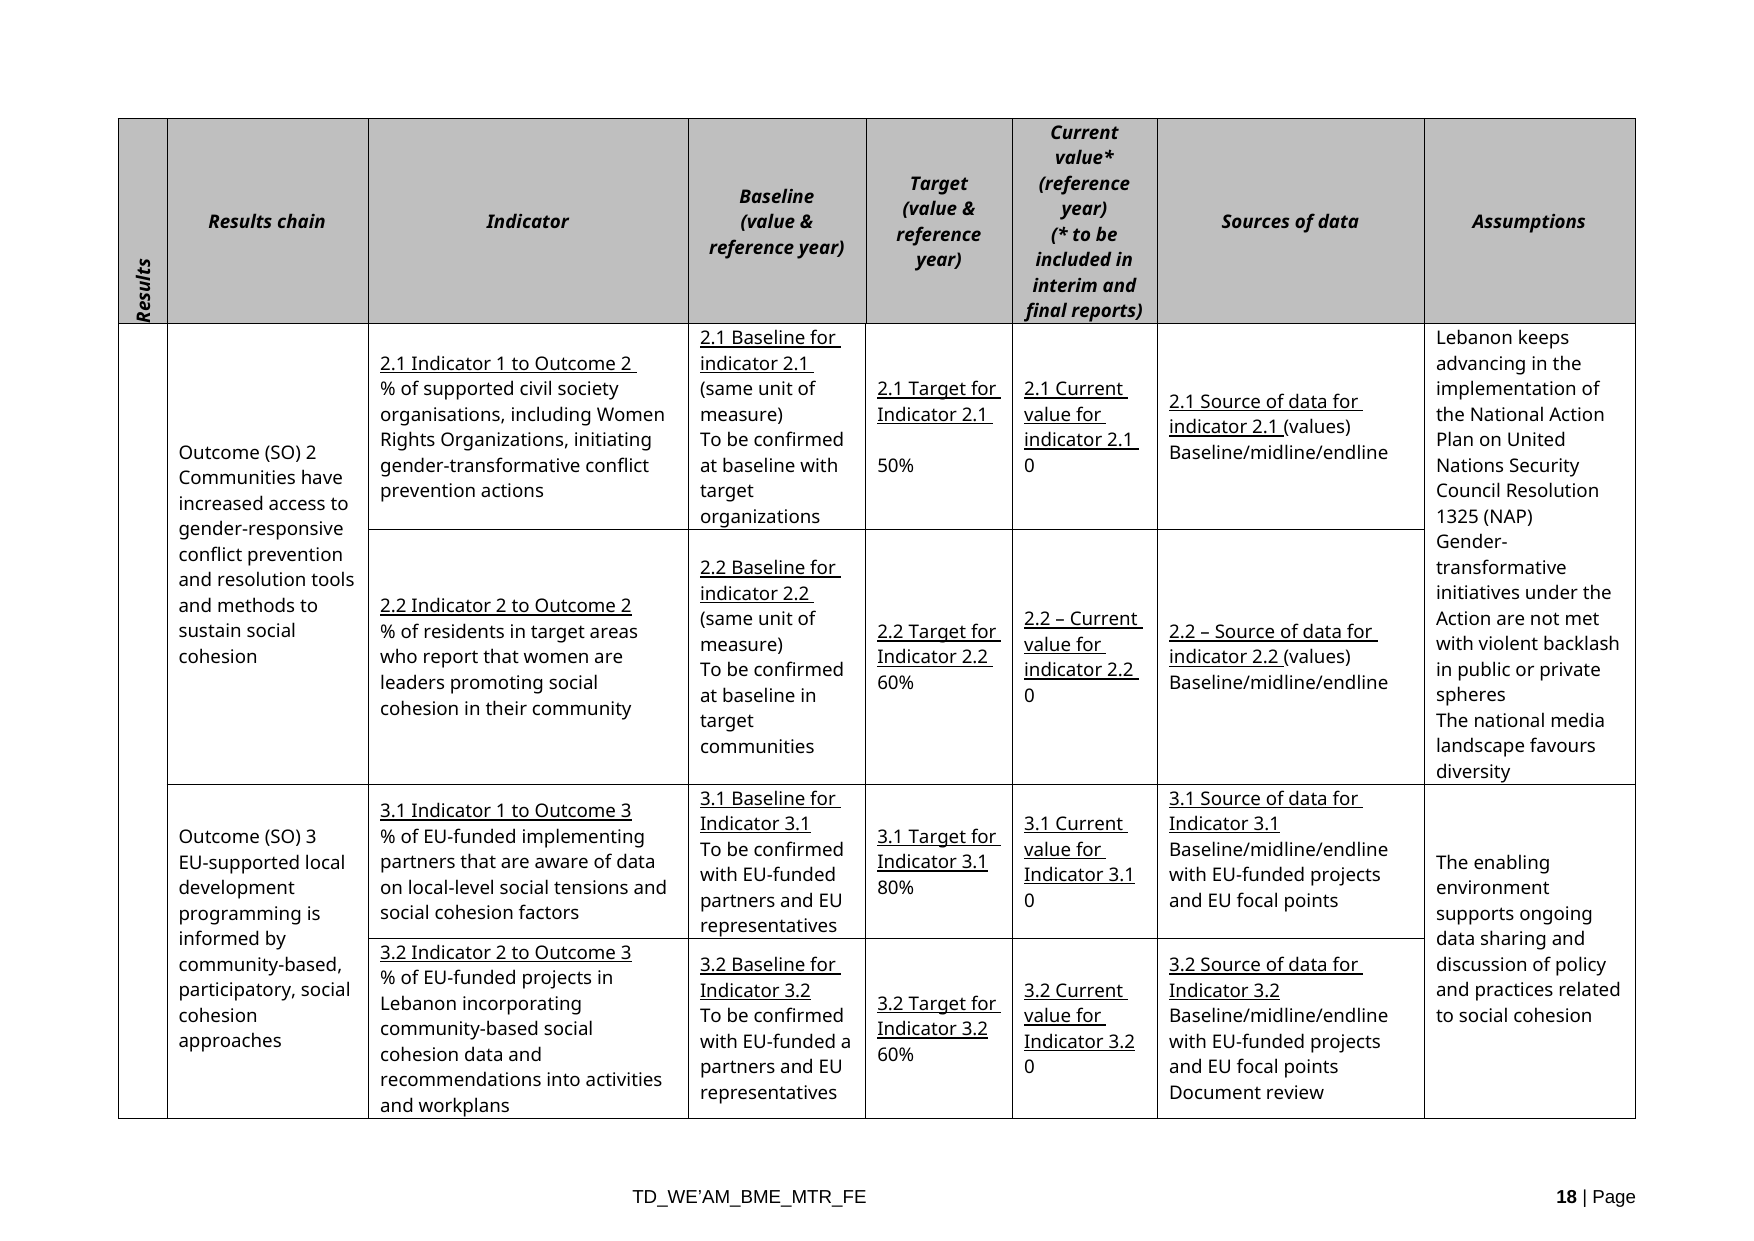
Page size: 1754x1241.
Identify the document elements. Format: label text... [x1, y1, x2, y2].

table_header Target (value & reference year) [867, 119, 1012, 323]
table_cell 3.2 Baseline for Indicator 3.2 To be confirmed with EU-funded a partners and EU representatives [689, 939, 865, 1118]
table_cell 3.1 Baseline for Indicator 3.1 To be confirmed with EU-funded partners and EU representatives [689, 785, 865, 938]
table_header Sources of data [1158, 119, 1424, 323]
table_cell 2.2 – Source of data for indicator 2.2 (values) Baseline/midline/endline [1158, 530, 1424, 784]
table_header Indicator [369, 119, 688, 323]
table_cell 2.1 Indicator 1 to Outcome 2 % of supported civil society organisations, including Women Rights Organizations, initiating gender-transformative conflict prevention actions [369, 324, 688, 528]
table_header Results chain [168, 119, 368, 323]
table_cell 3.2 Source of data for Indicator 3.2 Baseline/midline/endline with EU-funded projects and EU focal points Document review [1158, 939, 1424, 1118]
table_cell 3.1 Indicator 1 to Outcome 3 % of EU-funded implementing partners that are aware of data on local-level social tensions and social cohesion factors [369, 785, 688, 938]
table_cell Lebanon keeps advancing in the implementation of the National Action Plan on United Nations Security Council Resolution 1325 (NAP) Gender-transformative initiatives under the Action are not met with violent backlash in public or private spheres The national media landscape favours diversity [1425, 324, 1635, 784]
table_cell 3.1 Current value for Indicator 3.1 0 [1013, 785, 1157, 938]
table_cell 2.2 – Current value for indicator 2.2 0 [1013, 530, 1157, 784]
table_cell 2.2 Indicator 2 to Outcome 2 % of residents in target areas who report that women are leaders promoting social cohesion in their community [369, 530, 688, 784]
table_cell 3.1 Target for Indicator 3.1 80% [866, 785, 1012, 938]
table_cell The enabling environment supports ongoing data sharing and discussion of policy and practices related to social cohesion [1425, 785, 1635, 1118]
table_header Baseline (value & reference year) [689, 119, 866, 323]
table_header Current value* (reference year) (* to be included in interim and final reports) [1013, 119, 1157, 323]
table_cell 2.1 Current value for indicator 2.1 0 [1013, 324, 1157, 528]
table_cell 2.1 Source of data for indicator 2.1 (values) Baseline/midline/endline [1158, 324, 1424, 528]
table_cell 3.2 Indicator 2 to Outcome 3 % of EU-funded projects in Lebanon incorporating community-based social cohesion data and recommendations into activities and workplans [369, 939, 688, 1118]
table_cell Outcome (SO) 3 EU-supported local development programming is informed by community-based, participatory, social cohesion approaches [168, 785, 368, 1118]
table_cell 2.2 Target for Indicator 2.2 60% [866, 530, 1012, 784]
table_cell 2.1 Target for Indicator 2.1 50% [866, 324, 1012, 528]
table_cell 2.1 Baseline for indicator 2.1 (same unit of measure) To be confirmed at baseline with target organizations [689, 324, 865, 528]
table_cell 3.2 Current value for Indicator 3.2 0 [1013, 939, 1157, 1118]
table_header Results [119, 119, 167, 323]
table_cell Outcome (SO) 2 Communities have increased access to gender-responsive conflict prevention and resolution tools and methods to sustain social cohesion [168, 324, 368, 784]
table_header Assumptions [1425, 119, 1635, 323]
table_cell 3.2 Target for Indicator 3.2 60% [866, 939, 1012, 1118]
table_cell 3.1 Source of data for Indicator 3.1 Baseline/midline/endline with EU-funded projects and EU focal points [1158, 785, 1424, 938]
table_cell 2.2 Baseline for indicator 2.2 (same unit of measure) To be confirmed at baseline in target communities [689, 530, 865, 784]
